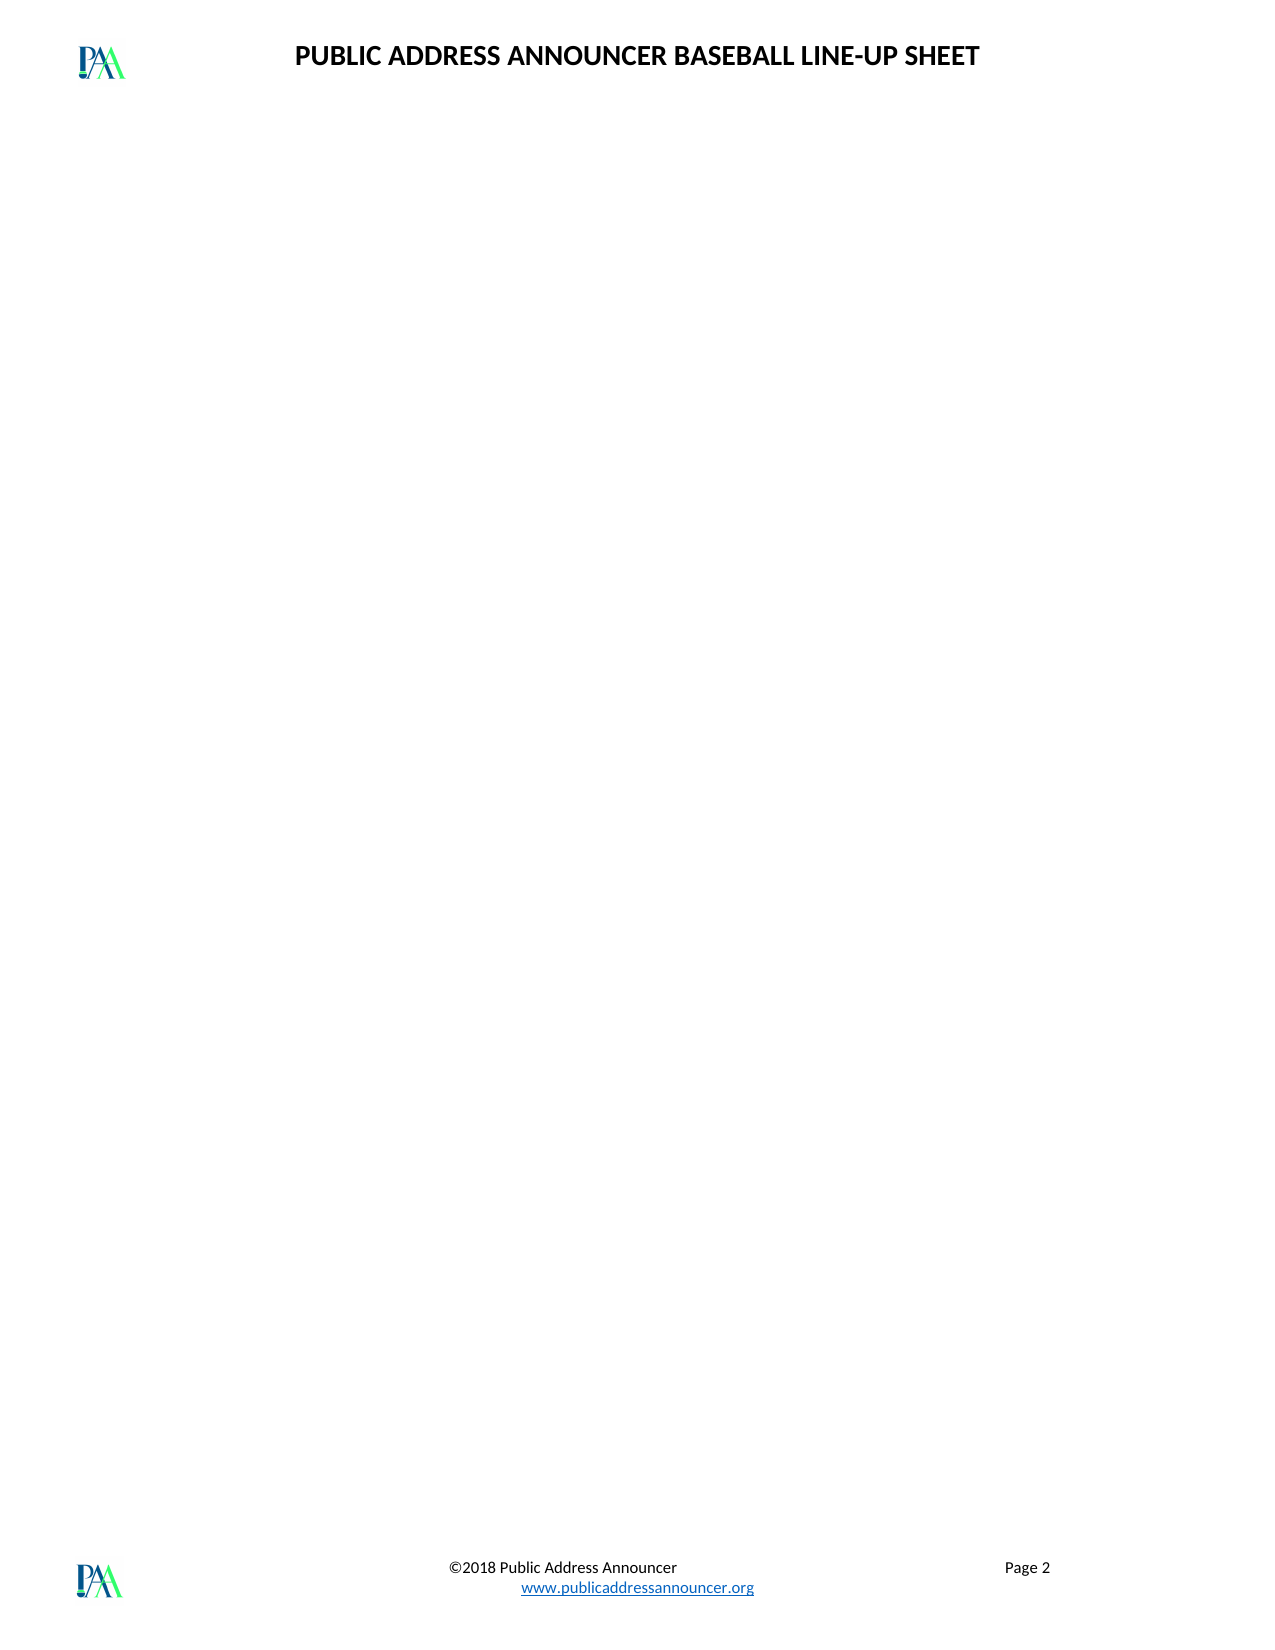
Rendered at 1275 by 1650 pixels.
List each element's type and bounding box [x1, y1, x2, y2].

picture [75, 1556, 124, 1606]
picture [77, 38, 127, 87]
